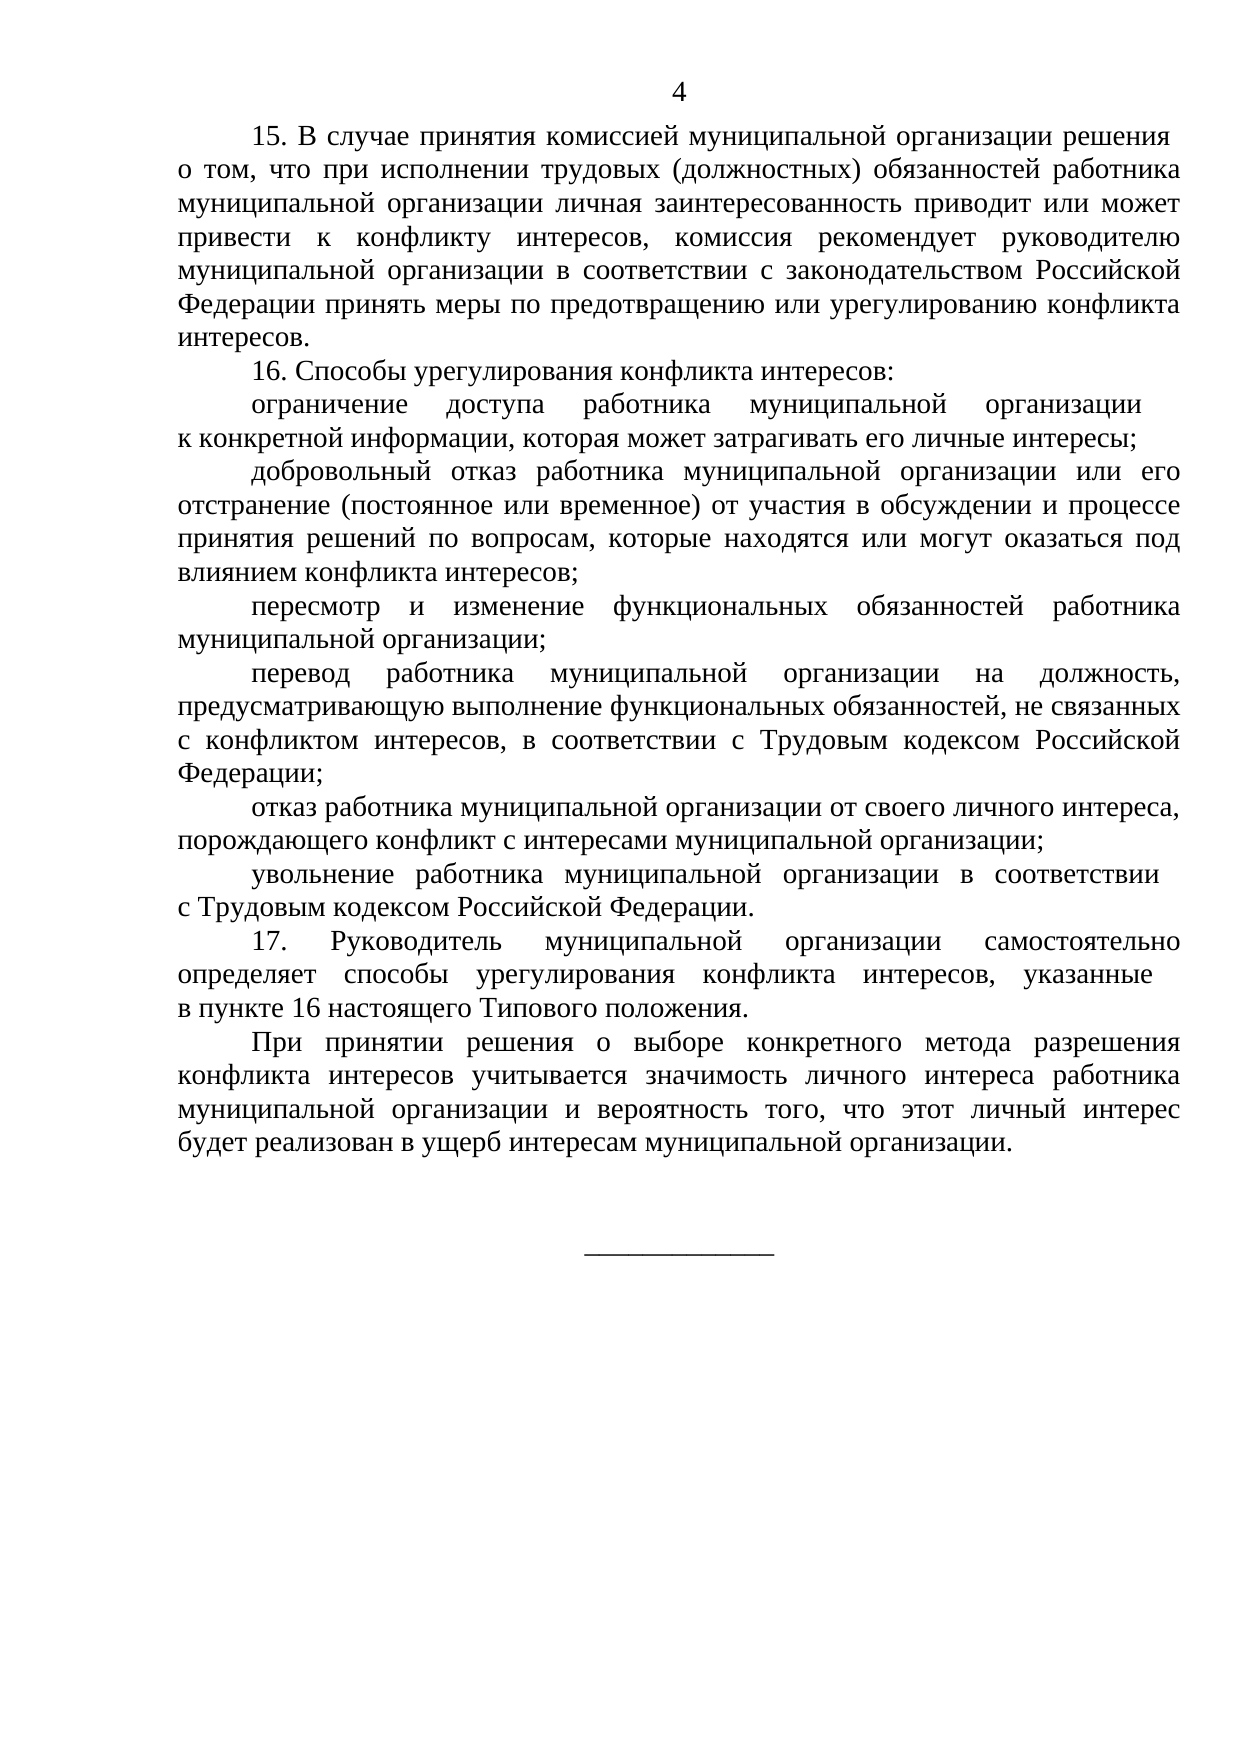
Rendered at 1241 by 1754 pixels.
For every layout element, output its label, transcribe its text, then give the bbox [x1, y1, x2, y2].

text отказ работника муниципальной организации от своего личного интереса, порождающего конфликт с интересами муниципальной организации; [177, 789, 1181, 856]
text _____________ [177, 1225, 1181, 1258]
text 16. Способы урегулирования конфликта интересов: [177, 353, 1181, 386]
text перевод работника муниципальной организации на должность, предусматривающую выполнение функциональных обязанностей, не связанных с конфликтом интересов, в соответствии с Трудовым кодексом Российской Федерации; [177, 655, 1181, 789]
text добровольный отказ работника муниципальной организации или его отстранение (постоянное или временное) от участия в обсуждении и процессе принятия решений по вопросам, которые находятся или могут оказаться под влиянием конфликта интересов; [177, 453, 1181, 588]
text 15. В случае принятия комиссией муниципальной организации решения о том, что при исполнении трудовых (должностных) обязанностей работника муниципальной организации личная заинтересованность приводит или может привести к конфликту интересов, комиссия рекомендует руководителю муниципальной организации в соответствии с законодательством Российской Федерации принять меры по предотвращению или урегулированию конфликта интересов. [177, 118, 1181, 353]
text 17. Руководитель муниципальной организации самостоятельно определяет способы урегулирования конфликта интересов, указанные в пункте 16 настоящего Типового положения. [177, 923, 1181, 1024]
text При принятии решения о выборе конкретного метода разрешения конфликта интересов учитывается значимость личного интереса работника муниципальной организации и вероятность того, что этот личный интерес будет реализован в ущерб интересам муниципальной организации. [177, 1024, 1181, 1158]
text ограничение доступа работника муниципальной организации к конкретной информации, которая может затрагивать его личные интересы; [177, 386, 1181, 453]
text пересмотр и изменение функциональных обязанностей работника муниципальной организации; [177, 588, 1181, 655]
text увольнение работника муниципальной организации в соответствии с Трудовым кодексом Российской Федерации. [177, 856, 1181, 923]
